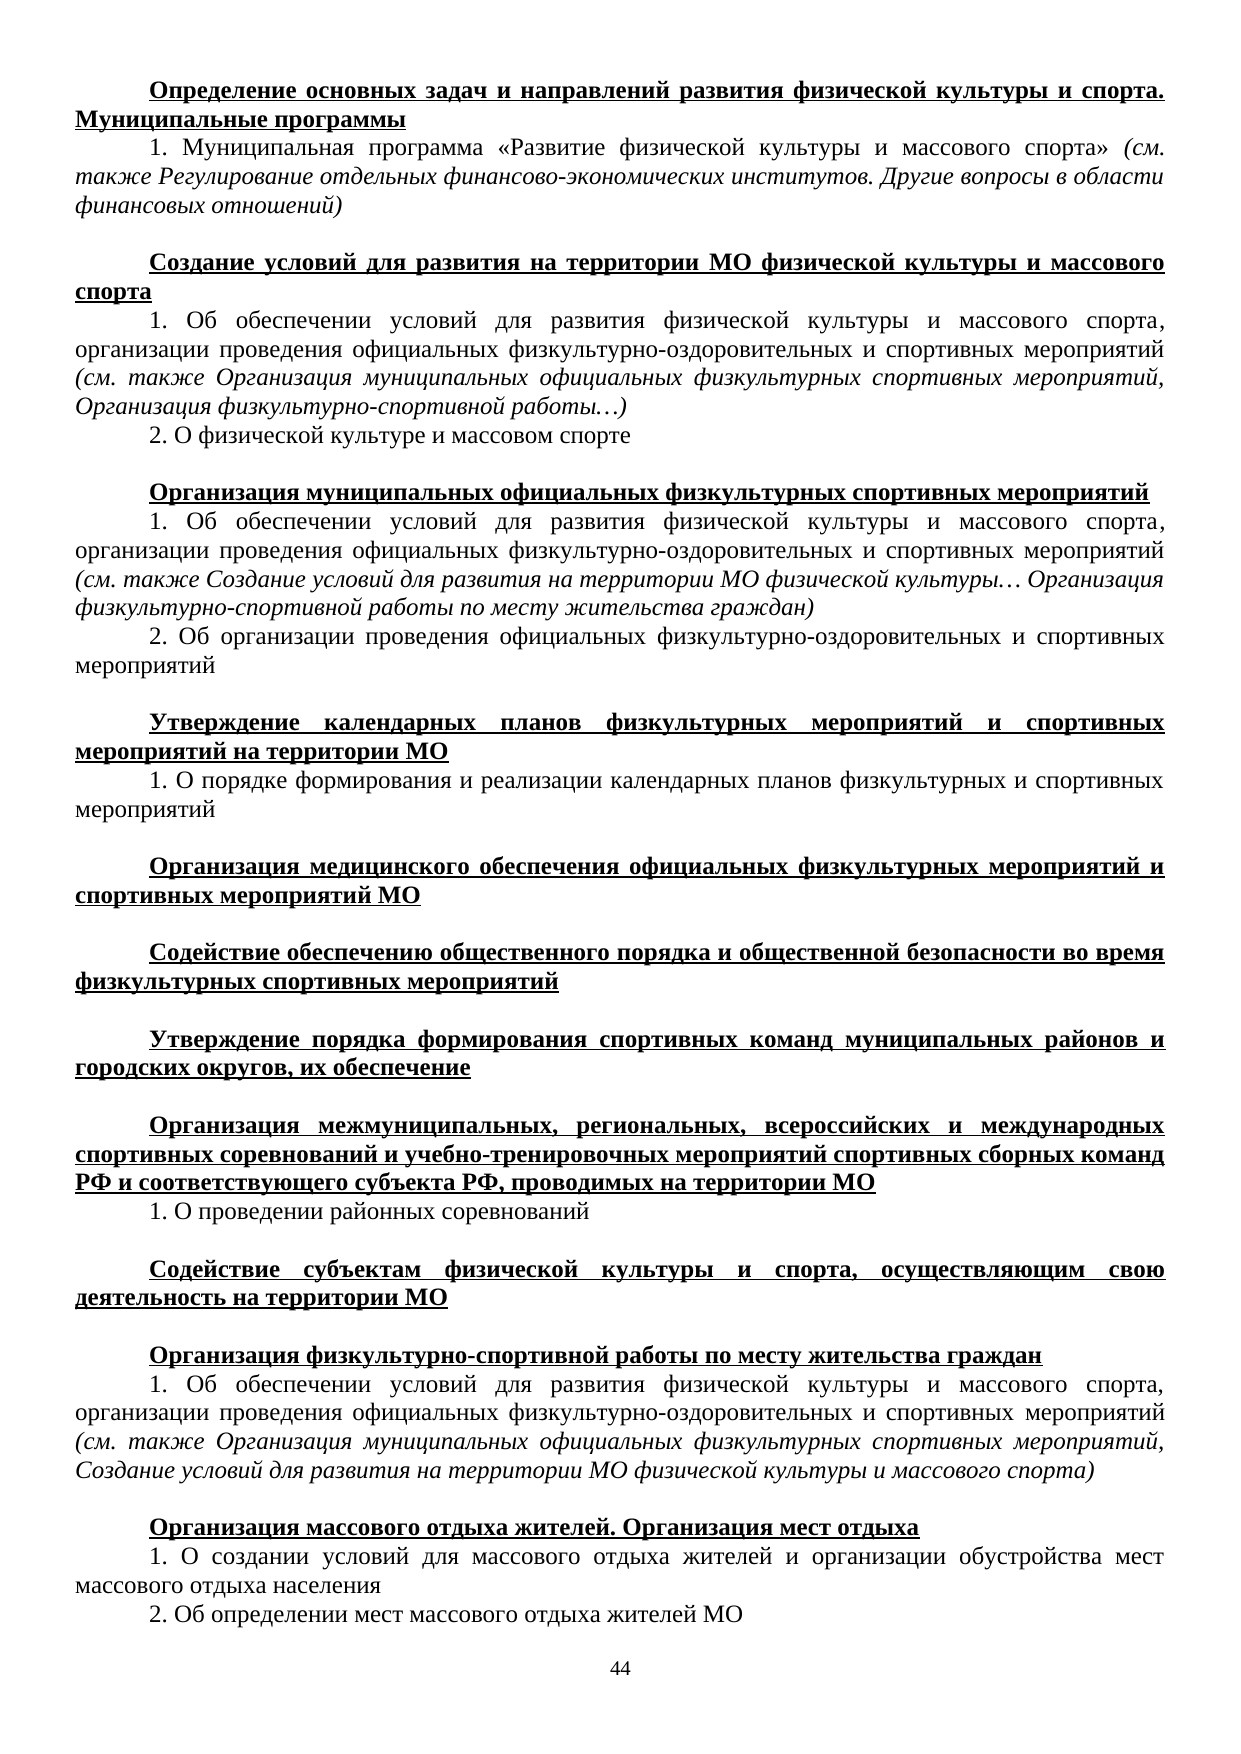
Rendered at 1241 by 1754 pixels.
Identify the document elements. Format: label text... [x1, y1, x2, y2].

text 1. О порядке формирования и реализации календарных планов физкультурных и спортивных мероприятий [75, 765, 1165, 822]
text Организация массового отдыха жителей. Организация мест отдыха [75, 1512, 1165, 1541]
text Организация межмуниципальных, региональных, всероссийских и международных спортивных соревнований и учебно-тренировочных мероприятий спортивных сборных команд РФ и соответствующего субъекта РФ, проводимых на территории МО [75, 1110, 1165, 1164]
text Организация межмуниципальных, региональных, всероссийских и международных спортивных соревнований и учебно-тренировочных мероприятий спортивных сборных команд РФ и соответствующего субъекта РФ, проводимых на территории МО [75, 1165, 1165, 1196]
text 1. О создании условий для массового отдыха жителей и организации обустройства мест массового отдыха населения [75, 1541, 1165, 1599]
text Организация физкультурно-спортивной работы по месту жительства граждан [75, 1340, 1165, 1369]
text Создание условий для развития на территории МО физической культуры и массового спорта [75, 247, 1165, 305]
text 1. О проведении районных соревнований [75, 1196, 1165, 1225]
text 2. О физической культуре и массовом спорте [75, 420, 1165, 449]
text Организация муниципальных официальных физкультурных спортивных мероприятий [75, 477, 1165, 506]
text Утверждение календарных планов физкультурных мероприятий и спортивных мероприятий на территории МО [75, 707, 1165, 765]
text Организация медицинского обеспечения официальных физкультурных мероприятий и спортивных мероприятий МО [75, 851, 1165, 909]
title 1. Об обеспечении условий для развития физической культуры и массового спорта, организации проведения официальных физкультурно-оздоровительных и спортивных мероприятий (см. также Создание условий для развития на территории МО физической культуры… Организация физкультурно-спортивной работы по месту жительства граждан) [75, 506, 1165, 621]
text Содействие обеспечению общественного порядка и общественной безопасности во время физкультурных спортивных мероприятий [75, 937, 1165, 995]
text 1. Муниципальная программа «Развитие физической культуры и массового спорта» (см. также Регулирование отдельных финансово-экономических институтов. Другие вопросы в области финансовых отношений) [75, 132, 1165, 219]
text 1. Об обеспечении условий для развития физической культуры и массового спорта, организации проведения официальных физкультурно-оздоровительных и спортивных мероприятий (см. также Организация муниципальных официальных физкультурных спортивных мероприятий, Создание условий для развития на территории МО физической культуры и массового спорта) [75, 1369, 1165, 1484]
text Содействие субъектам физической культуры и спорта, осуществляющим свою деятельность на территории МО [75, 1254, 1165, 1311]
title 1. Об обеспечении условий для развития физической культуры и массового спорта, организации проведения официальных физкультурно-оздоровительных и спортивных мероприятий (см. также Организация муниципальных официальных физкультурных спортивных мероприятий, Организация физкультурно-спортивной работы…) [75, 305, 1165, 420]
text Определение основных задач и направлений развития физической культуры и спорта. Муниципальные программы [75, 75, 1165, 132]
text 2. Об определении мест массового отдыха жителей МО [75, 1599, 1165, 1627]
text Утверждение порядка формирования спортивных команд муниципальных районов и городских округов, их обеспечение [75, 1024, 1165, 1081]
text 2. Об организации проведения официальных физкультурно-оздоровительных и спортивных мероприятий [75, 621, 1165, 679]
